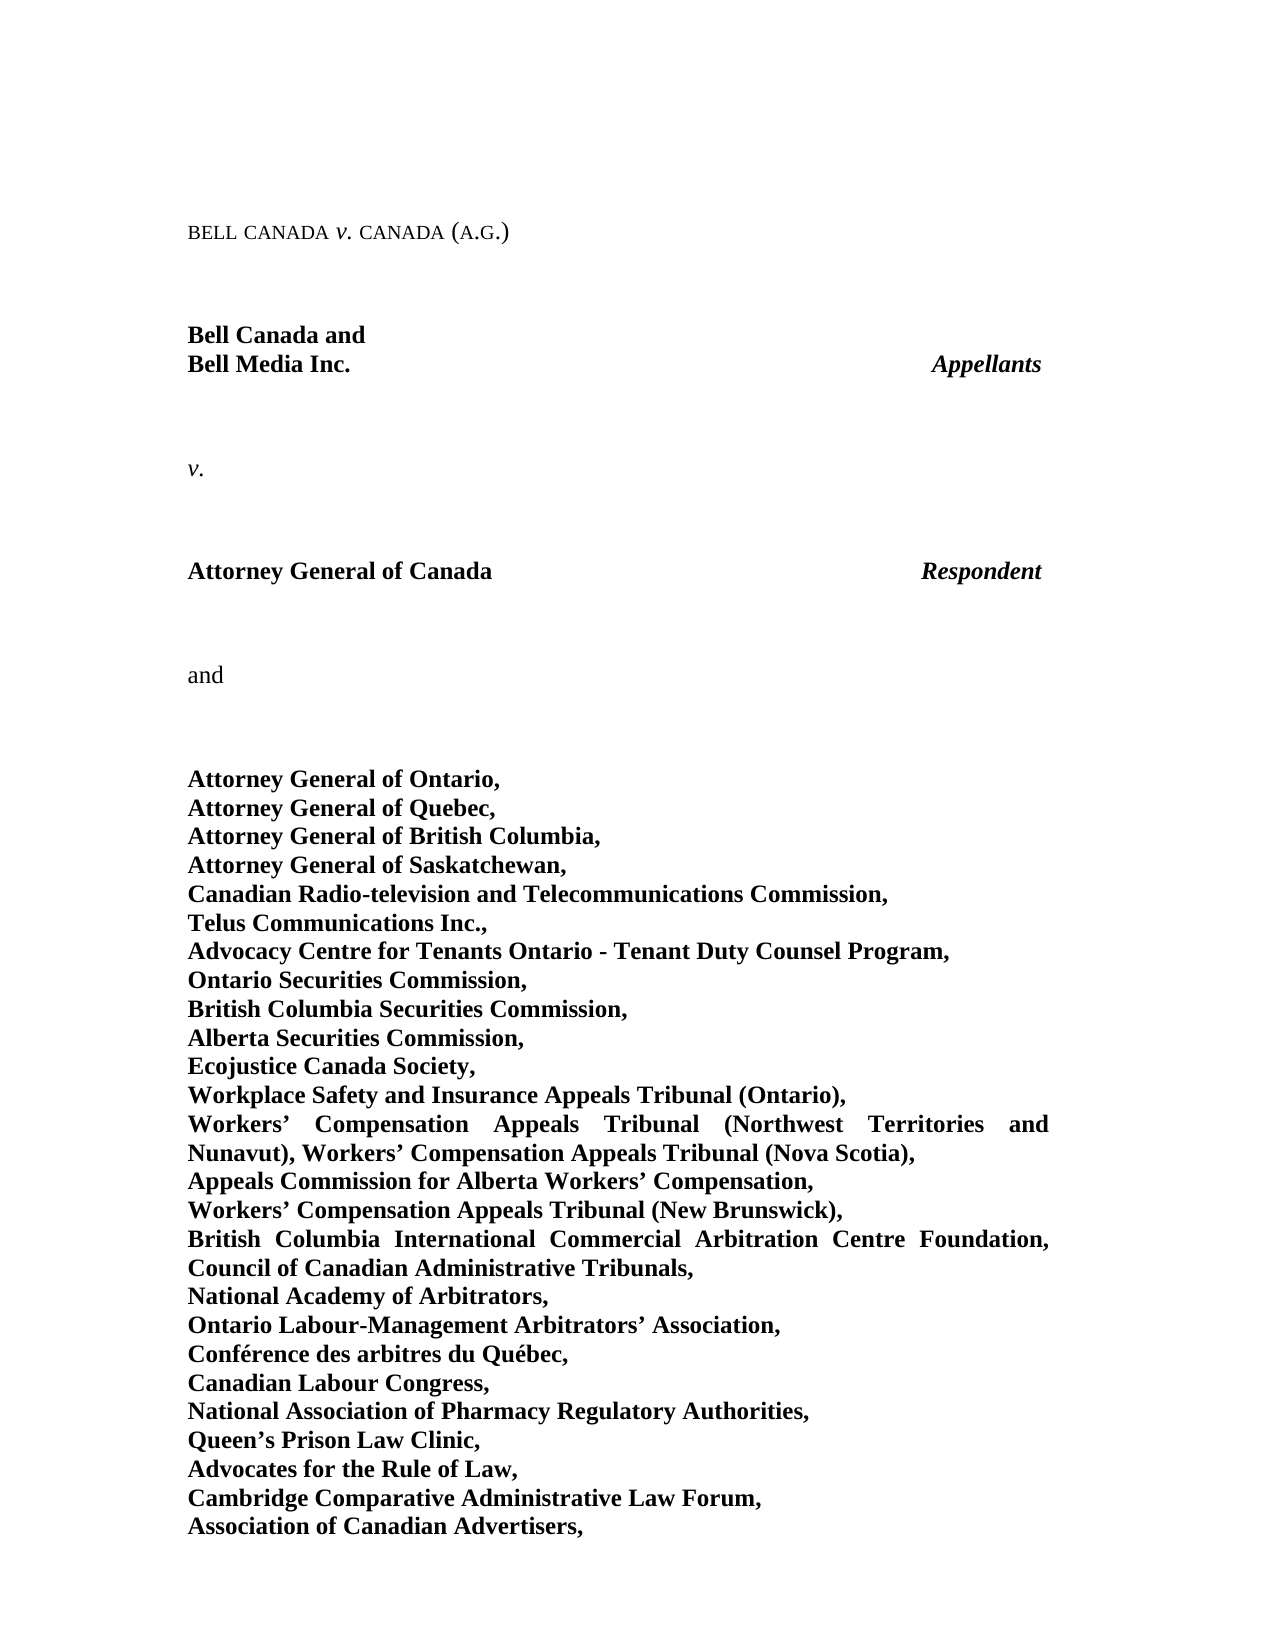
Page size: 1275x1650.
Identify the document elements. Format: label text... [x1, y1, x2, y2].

text National Association of Pharmacy Regulatory Authorities, [187, 1396, 1050, 1425]
text Conférence des arbitres du Québec, [187, 1339, 1050, 1368]
text and [187, 660, 1050, 689]
text Workers’ Compensation Appeals Tribunal (New Brunswick), [187, 1195, 1050, 1224]
text v. [187, 453, 1050, 481]
text Workers’ Compensation Appeals Tribunal (Northwest Territories and Nunavut), Workers’ Compensation Appeals Tribunal (Nova Scotia), [187, 1109, 1050, 1166]
text Ontario Securities Commission, [187, 965, 1050, 994]
text Advocacy Centre for Tenants Ontario - Tenant Duty Counsel Program, [187, 936, 1050, 965]
text Association of Canadian Advertisers, [187, 1511, 1050, 1540]
text British Columbia International Commercial Arbitration Centre Foundation, Council of Canadian Administrative Tribunals, [187, 1224, 1050, 1281]
text Attorney General of Canada Respondent [187, 556, 1050, 585]
text Bell Canada and [187, 320, 1050, 349]
text Canadian Radio-television and Telecommunications Commission, [187, 879, 1050, 908]
text Workplace Safety and Insurance Appeals Tribunal (Ontario), [187, 1080, 1050, 1109]
text Queen’s Prison Law Clinic, [187, 1425, 1050, 1454]
text Cambridge Comparative Administrative Law Forum, [187, 1483, 1050, 1511]
text Attorney General of British Columbia, [187, 821, 1050, 850]
text Attorney General of Saskatchewan, [187, 850, 1050, 879]
text Appeals Commission for Alberta Workers’ Compensation, [187, 1166, 1050, 1195]
text National Academy of Arbitrators, [187, 1281, 1050, 1310]
text Alberta Securities Commission, [187, 1023, 1050, 1051]
text Attorney General of Ontario, [187, 764, 1050, 793]
text Attorney General of Quebec, [187, 793, 1050, 821]
text Ecojustice Canada Society, [187, 1051, 1050, 1080]
text Ontario Labour-Management Arbitrators’ Association, [187, 1310, 1050, 1339]
text British Columbia Securities Commission, [187, 994, 1050, 1023]
text Telus Communications Inc., [187, 908, 1050, 936]
text bell canada v. canada (a.g.) [187, 216, 1050, 245]
text Bell Media Inc. Appellants [187, 349, 1050, 378]
text Advocates for the Rule of Law, [187, 1454, 1050, 1483]
text Canadian Labour Congress, [187, 1368, 1050, 1396]
